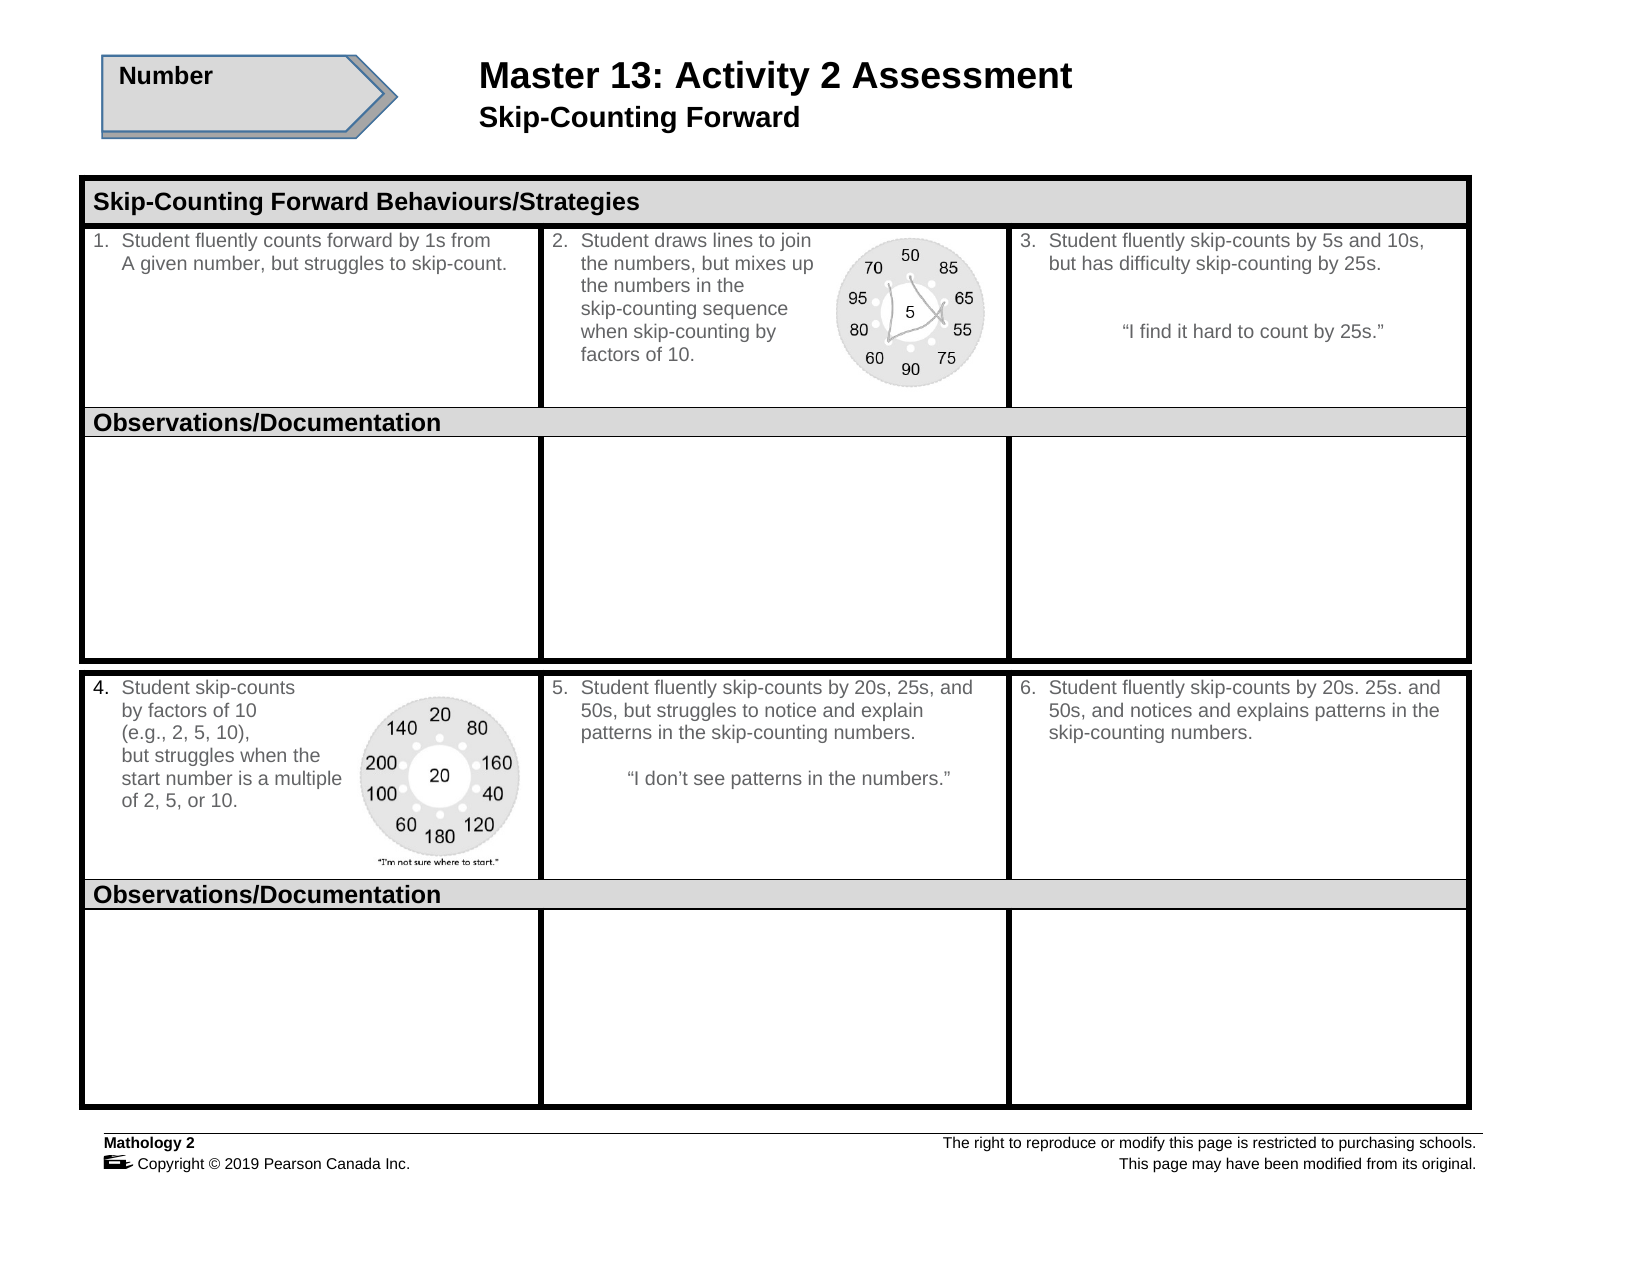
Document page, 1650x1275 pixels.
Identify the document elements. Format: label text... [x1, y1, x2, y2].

table_cell Student fluently skip-counts by 20s, 25s, and 50s, but struggles to notice and explain patterns in the skip-counting numbers. “I don’t see patterns in the numbers.” [544, 676, 1006, 878]
picture [830, 232, 990, 392]
table_cell [1012, 437, 1466, 658]
table_cell [544, 910, 1006, 1104]
table_cell Student fluently counts forward by 1s from A given number, but struggles to skip-count. [85, 229, 538, 407]
table_cell Observations/Documentation [85, 880, 1466, 908]
picture [351, 692, 528, 869]
table_cell [85, 910, 538, 1104]
table_header Skip-Counting Forward Behaviours/Strategies [85, 181, 1466, 223]
table_cell [544, 437, 1006, 658]
table_cell Observations/Documentation [85, 408, 1466, 436]
table_cell Student fluently skip-counts by 20s. 25s. and 50s, and notices and explains patterns in the skip-counting numbers. [1012, 676, 1466, 878]
table_cell [1012, 910, 1466, 1104]
table_cell [541, 664, 1009, 669]
table_cell [85, 437, 538, 658]
picture [103, 1155, 134, 1169]
table_cell Student draws lines to join the numbers, but mixes up the numbers in the skip-counting sequence when skip-counting by factors of 10. [544, 229, 1006, 407]
table_cell [1009, 664, 1469, 669]
table_cell Student skip-counts by factors of 10 (e.g., 2, 5, 10), but struggles when the start number is a multiple of 2, 5, or 10. [85, 676, 538, 878]
table_cell Student fluently skip-counts by 5s and 10s, but has difficulty skip-counting by 25s. “I find it hard to count by 25s.” [1012, 229, 1466, 407]
table_cell [82, 664, 541, 669]
